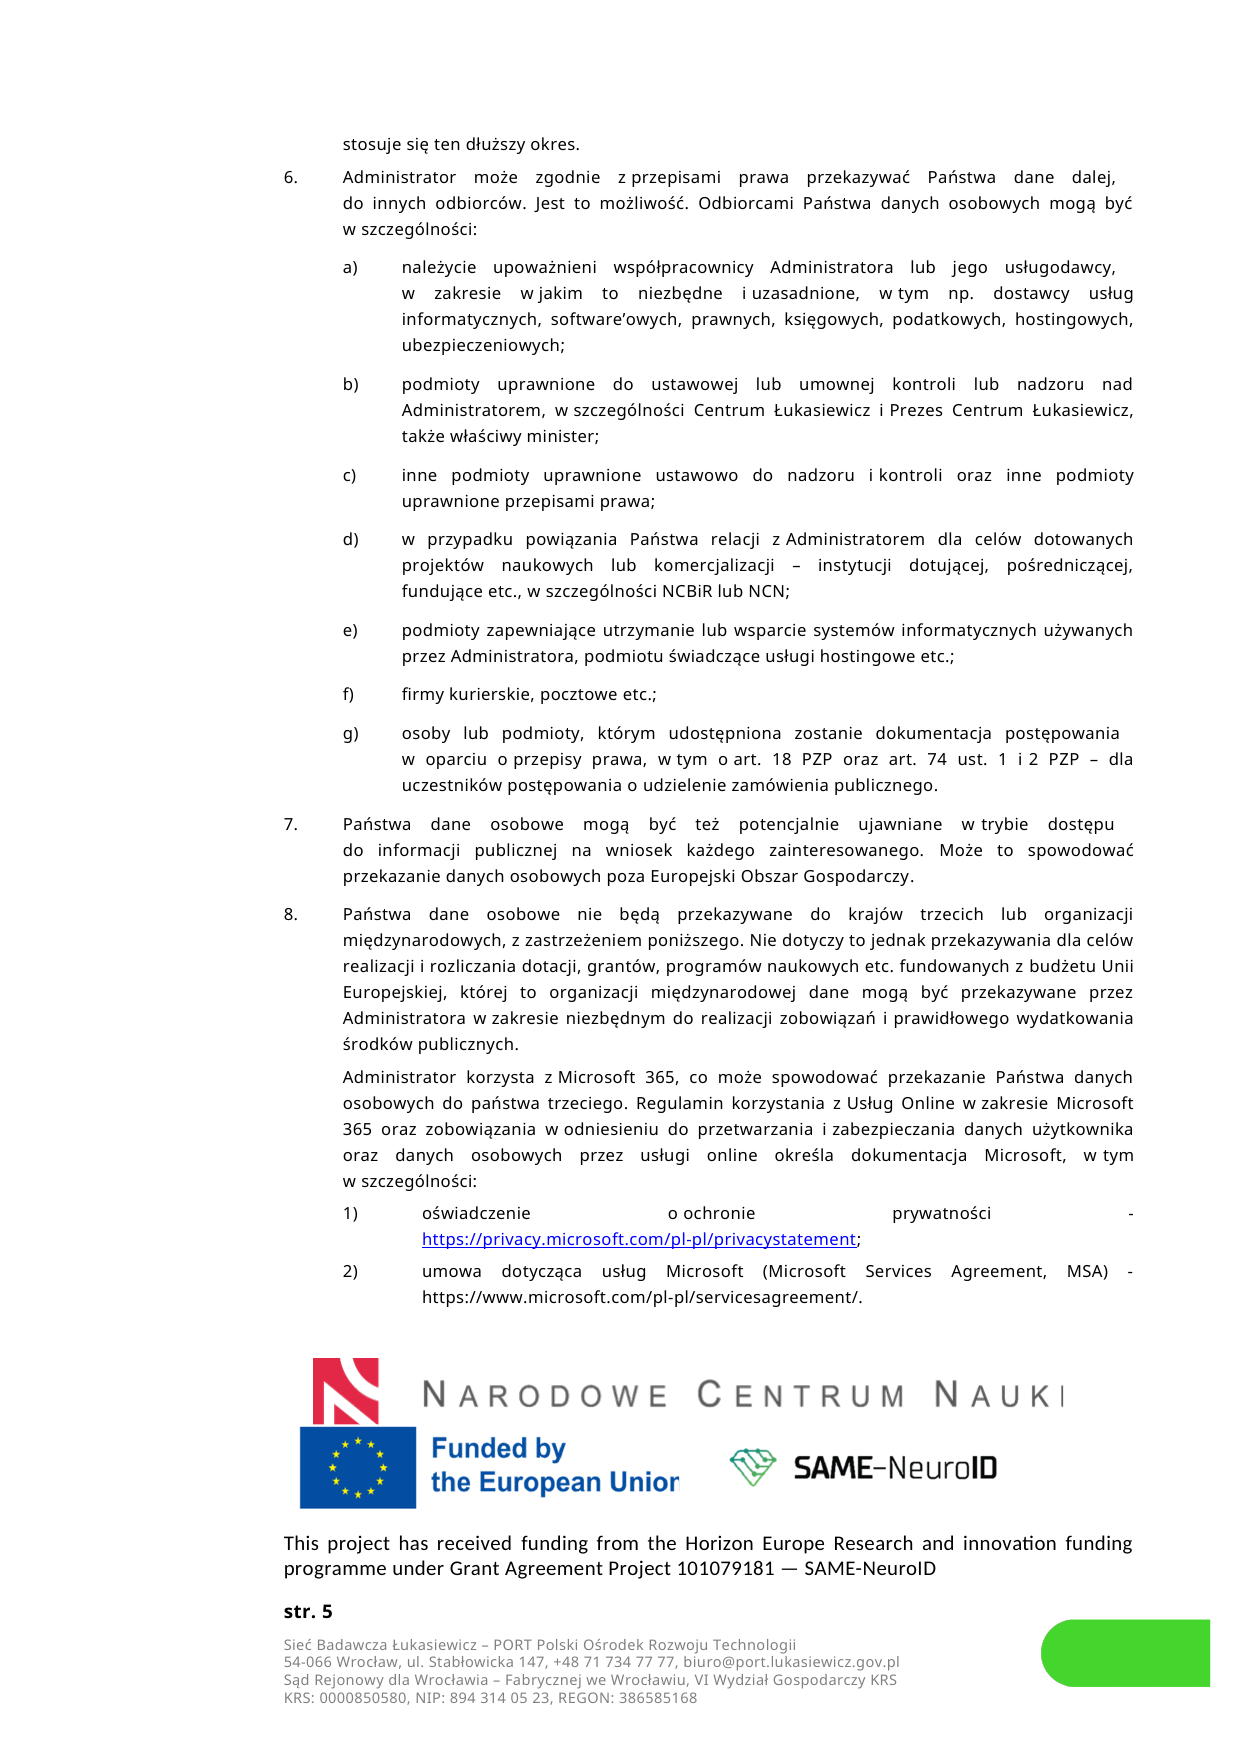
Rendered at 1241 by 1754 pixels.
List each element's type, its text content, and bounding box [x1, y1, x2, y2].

list należycie upoważnieni współpracownicy Administratora lub jego usługodawcy, w zakresie w jakim to niezbędne i uzasadnione, w tym np. dostawcy usług informatycznych, software’owych, prawnych, księgowych, podatkowych, hostingowych, ubezpieczeniowych; [343, 256, 1134, 357]
list Państwa dane osobowe mogą być też potencjalnie ujawniane w trybie dostępu do informacji publicznej na wniosek każdego zainteresowanego. Może to spowodować przekazanie danych osobowych poza Europejski Obszar Gospodarczy. [283, 812, 1134, 887]
list inne podmioty uprawnione ustawowo do nadzoru i kontroli oraz inne podmioty uprawnione przepisami prawa; [343, 463, 1134, 512]
list Administrator może zgodnie z przepisami prawa przekazywać Państwa dane dalej, do innych odbiorców. Jest to możliwość. Odbiorcami Państwa danych osobowych mogą być w szczególności: [283, 165, 1134, 240]
list w przypadku powiązania Państwa relacji z Administratorem dla celów dotowanych projektów naukowych lub komercjalizacji – instytucji dotującej, pośredniczącej, fundujące etc., w szczególności NCBiR lub NCN; [343, 528, 1134, 602]
list podmioty zapewniające utrzymanie lub wsparcie systemów informatycznych używanych przez Administratora, podmiotu świadczące usługi hostingowe etc.; [343, 618, 1134, 667]
list podmioty uprawnione do ustawowej lub umownej kontroli lub nadzoru nad Administratorem, w szczególności Centrum Łukasiewicz i Prezes Centrum Łukasiewicz, także właściwy minister; [343, 372, 1134, 447]
list osoby lub podmioty, którym udostępniona zostanie dokumentacja postępowania w oparciu o przepisy prawa, w tym o art. 18 PZP oraz art. 74 ust. 1 i 2 PZP – dla uczestników postępowania o udzielenie zamówienia publicznego. [343, 721, 1134, 796]
list Jeśli przepisy prawa w jakimkolwiek zakresie przewidują dłuższy okres przetwarzania danych, stosuje się ten dłuższy okres. [283, 133, 1134, 156]
list oświadczenie o ochronie prywatności - https://privacy.microsoft.com/pl-pl/privacystatement; [343, 1202, 1134, 1250]
list Państwa dane osobowe nie będą przekazywane do krajów trzecich lub organizacji międzynarodowych, z zastrzeżeniem poniższego. Nie dotyczy to jednak przekazywania dla celów realizacji i rozliczania dotacji, grantów, programów naukowych etc. fundowanych z budżetu Unii Europejskiej, której to organizacji międzynarodowej dane mogą być przekazywane przez Administratora w zakresie niezbędnym do realizacji zobowiązań i prawidłowego wydatkowania środków publicznych. [283, 903, 1134, 1056]
picture [297, 1358, 1064, 1512]
text Administrator korzysta z Microsoft 365, co może spowodować przekazanie Państwa danych osobowych do państwa trzeciego. Regulamin korzystania z Usług Online w zakresie Microsoft 365 oraz zobowiązania w odniesieniu do przetwarzania i zabezpieczania danych użytkownika oraz danych osobowych przez usługi online określa dokumentacja Microsoft, w tym w szczególności: [343, 1065, 1134, 1192]
list umowa dotycząca usług Microsoft (Microsoft Services Agreement, MSA) - https://www.microsoft.com/pl-pl/servicesagreement/. [343, 1260, 1134, 1309]
picture [1037, 1615, 1240, 1754]
list firmy kurierskie, pocztowe etc.; [343, 683, 1134, 706]
